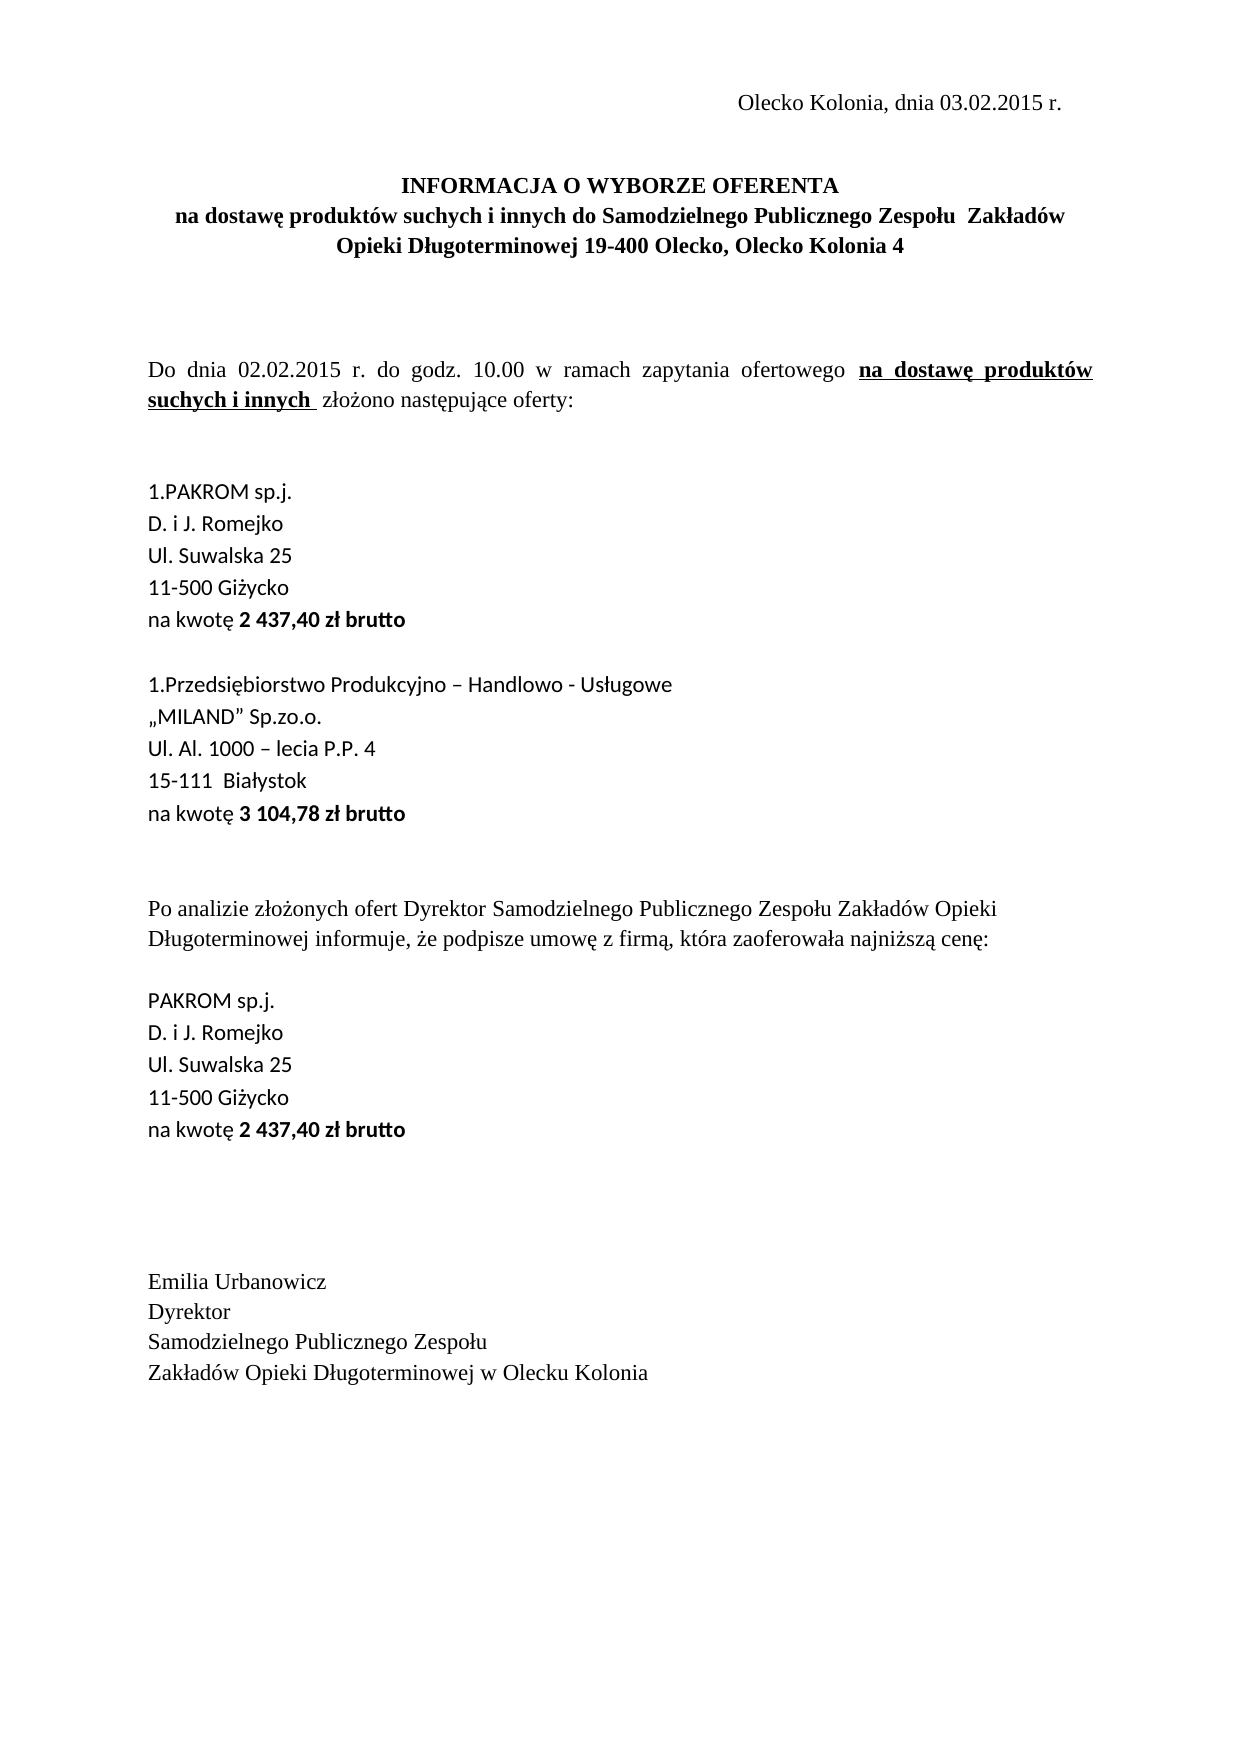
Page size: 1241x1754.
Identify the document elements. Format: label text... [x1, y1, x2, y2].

text D. i J. Romejko [148, 1018, 1093, 1046]
text „MILAND” Sp.zo.o. [148, 702, 1093, 730]
text Olecko Kolonia, dnia 03.02.2015 r. [738, 89, 1093, 147]
text Do dnia 02.02.2015 r. do godz. 10.00 w ramach zapytania ofertowego na dostawę produktów suchych i innych złożono następujące oferty: [148, 326, 1093, 412]
text na kwotę 2 437,40 zł brutto [148, 606, 1093, 634]
text D. i J. Romejko [148, 509, 1093, 537]
text Ul. Suwalska 25 [148, 541, 1093, 569]
text 15-111 Białystok [148, 767, 1093, 794]
text Zakładów Opieki Długoterminowej w Olecku Kolonia [148, 1359, 1093, 1385]
text Po analizie złożonych ofert Dyrektor Samodzielnego Publicznego Zespołu Zakładów Opieki Długoterminowej informuje, że podpisze umowę z firmą, która zaoferowała najniższą cenę: PAKROM sp.j. [148, 895, 1093, 1014]
text 1.Przedsiębiorstwo Produkcyjno – Handlowo - Usługowe [148, 670, 1093, 698]
text Ul. Al. 1000 – lecia P.P. 4 [148, 734, 1093, 762]
text Ul. Suwalska 25 [148, 1051, 1093, 1079]
text na kwotę 3 104,78 zł brutto [148, 799, 1093, 827]
text 1.PAKROM sp.j. [148, 446, 1093, 505]
text INFORMACJA O WYBORZE OFERENTA [148, 172, 1093, 198]
text 11-500 Giżycko [148, 573, 1093, 601]
text na dostawę produktów suchych i innych do Samodzielnego Publicznego Zespołu Zakładów Opieki Długoterminowej 19-400 Olecko, Olecko Kolonia 4 [148, 202, 1093, 321]
text na kwotę 2 437,40 zł brutto [148, 1115, 1093, 1143]
text 11-500 Giżycko [148, 1083, 1093, 1111]
text Emilia Urbanowicz Dyrektor Samodzielnego Publicznego Zespołu [148, 1177, 1093, 1355]
